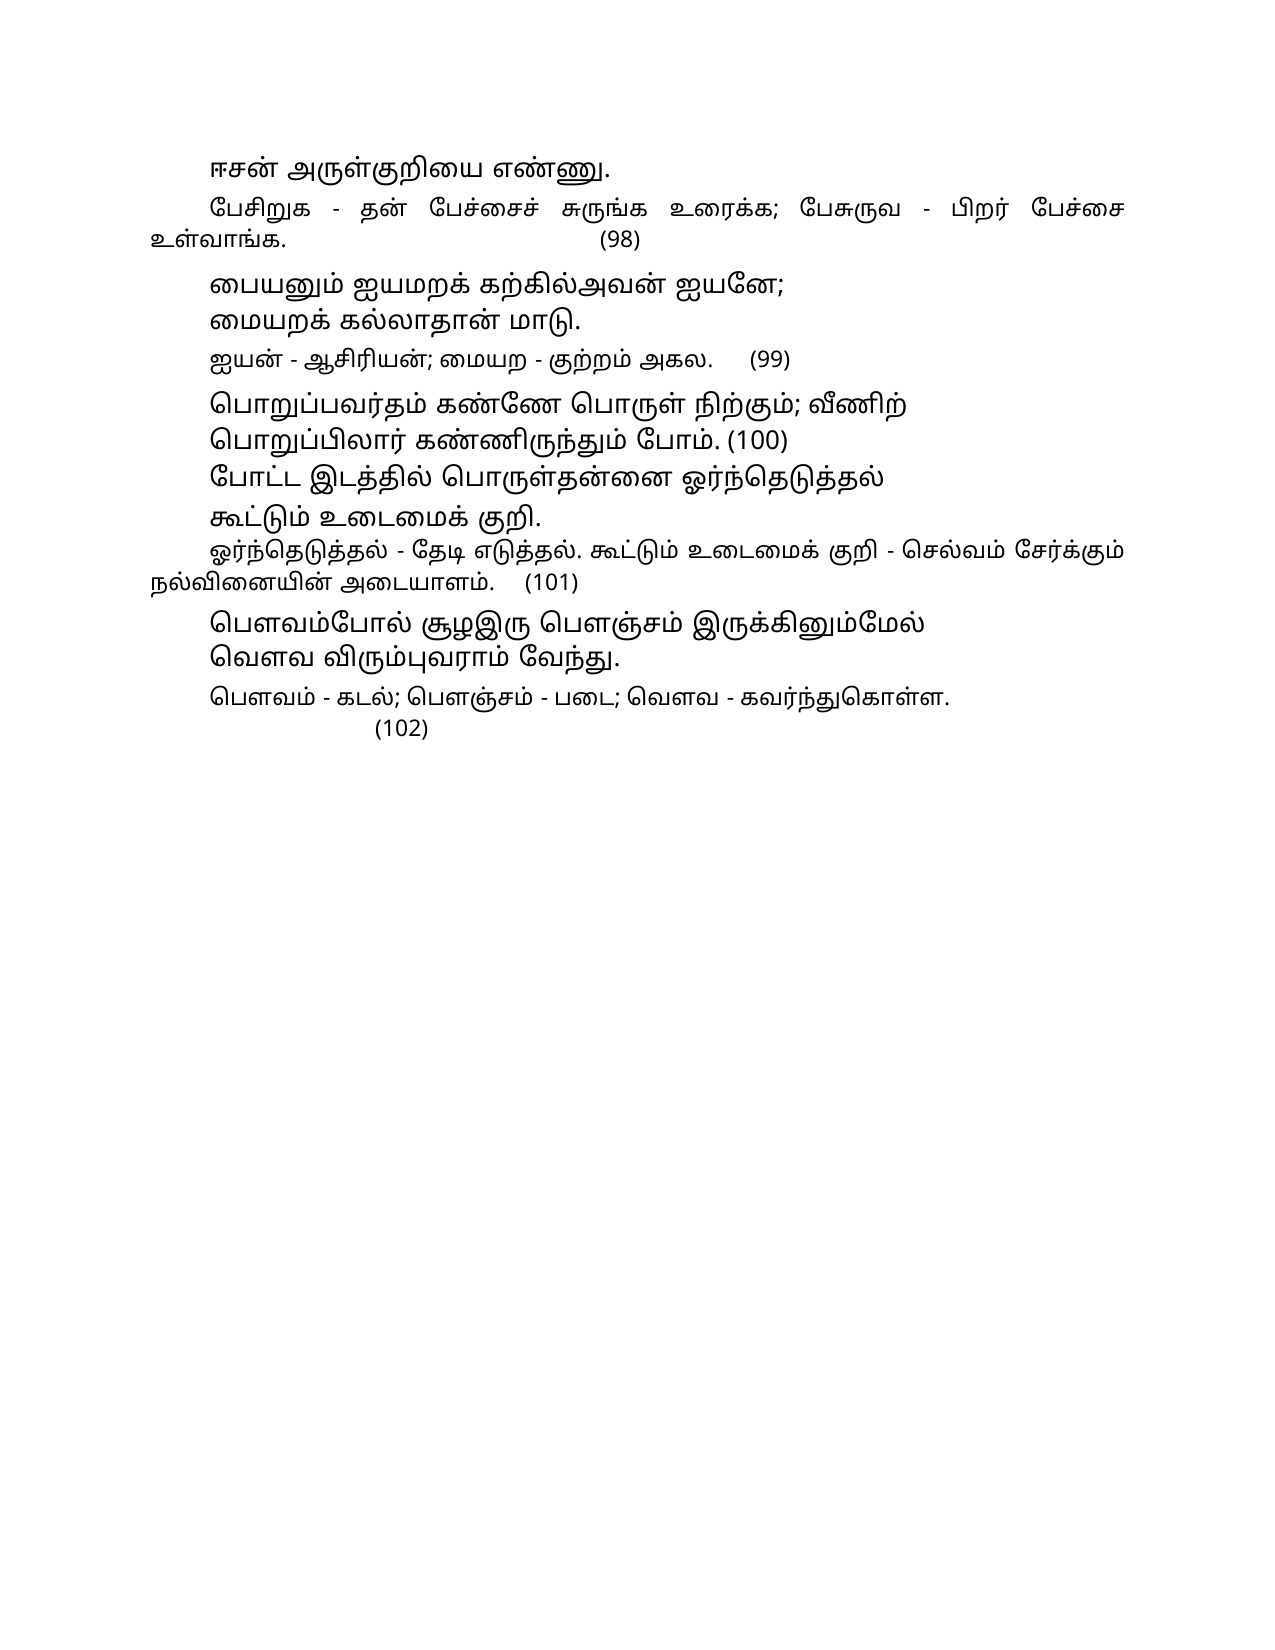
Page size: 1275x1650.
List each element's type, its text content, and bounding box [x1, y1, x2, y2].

text பேசிறுக - தன் பேச்சைச் சுருங்க உரைக்க; பேசுருவ - பிறர் பேச்சை உள்வாங்க. (98) [150, 191, 1125, 254]
text வௌவ விரும்புவராம் வேந்து. [150, 639, 1125, 674]
text மையறக் கல்லாதான் மாடு. [150, 301, 1125, 337]
text போட்ட இடத்தில் பொருள்தன்னை ஓர்ந்தெடுத்தல் [150, 463, 1125, 493]
text பொறுப்பிலார் கண்ணிருந்தும் போம். (100) [150, 421, 1125, 457]
text பௌவம் - கடல்; பௌஞ்சம் - படை; வௌவ - கவர்ந்துகொள்ள. (102) [150, 681, 1125, 743]
text பௌவம்போல் சூழஇரு பௌஞ்சம் இருக்கினும்மேல் [150, 609, 1125, 639]
text ஈசன் அருள்குறியை எண்ணு. [150, 150, 1125, 186]
text ஐயன் - ஆசிரியன்; மையற - குற்றம் அகல. (99) [150, 343, 1125, 374]
text கூட்டும் உடைமைக் குறி. [150, 499, 1125, 534]
text ஓர்ந்தெடுத்தல் - தேடி எடுத்தல். கூட்டும் உடைமைக் குறி - செல்வம் சேர்க்கும் நல்வினையின் அடையாளம். (101) [150, 534, 1125, 597]
text பையனும் ஐயமறக் கற்கில்அவன் ஐயனே; [150, 266, 1125, 301]
text பொறுப்பவர்தம் கண்ணே பொருள் நிற்கும்; வீணிற் [150, 386, 1125, 421]
